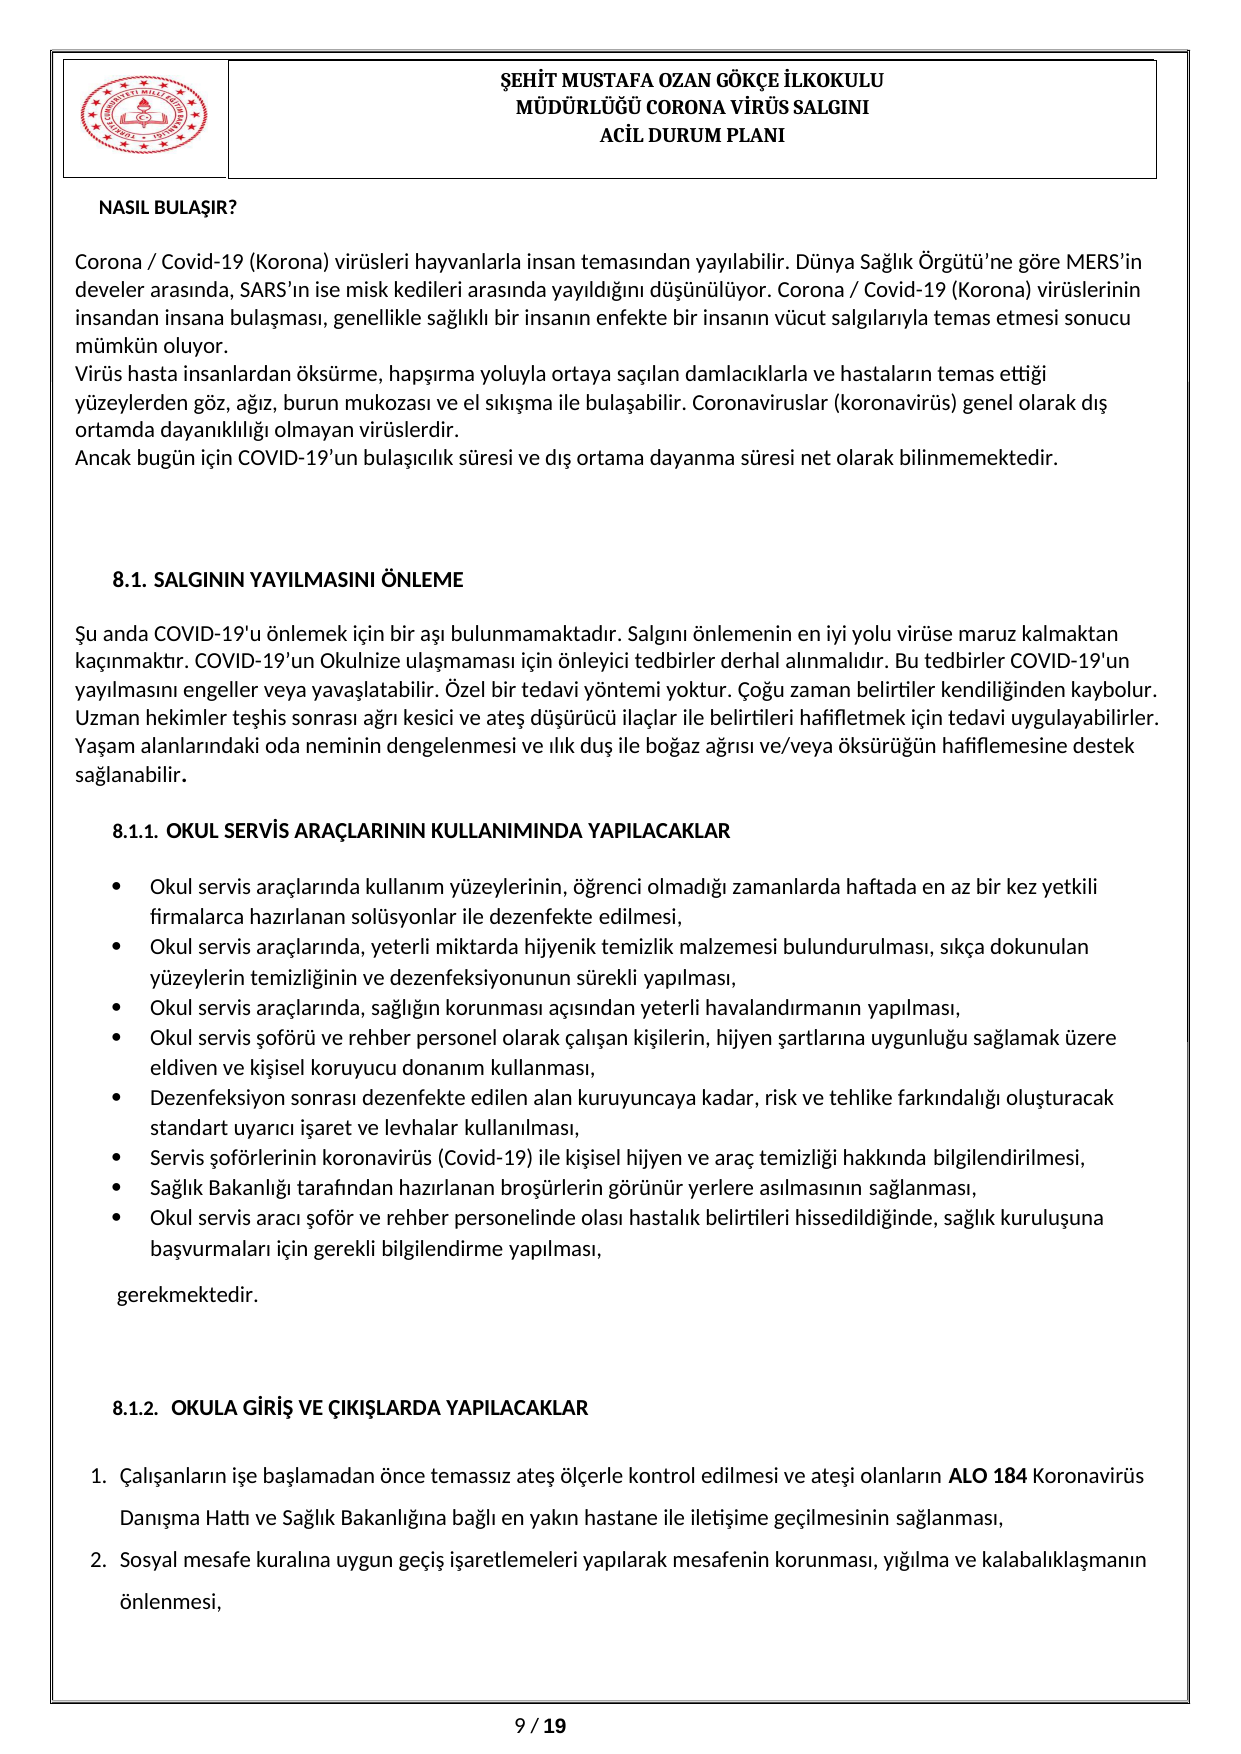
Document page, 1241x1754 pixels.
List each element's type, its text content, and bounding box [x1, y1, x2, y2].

picture [52, 49, 1187, 53]
list Okul servis aracı şoför ve rehber personelinde olası hastalık belirtileri hissedildiğinde, sağlık kuruluşuna başvurmaları için gerekli bilgilendirme yapılması, [112, 1203, 1106, 1262]
text Şu anda COVID-19'u önlemek için bir aşı bulunmamaktadır. Salgını önlemenin en iyi yolu virüse maruz kalmaktan kaçınmaktır. COVID-19’un Okulnize ulaşmaması için önleyici tedbirler derhal alınmalıdır. Bu tedbirler COVID-19'un yayılmasını engeller veya yavaşlatabilir. Özel bir tedavi yöntemi yoktur. Çoğu zaman belirtiler kendiliğinden kaybolur. Uzman hekimler teşhis sonrası ağrı kesici ve ateş düşürücü ilaçlar ile belirtileri hafifletmek için tedavi uygulayabilirler. Yaşam alanlarındaki oda neminin dengelenmesi ve ılık duş ile boğaz ağrısı ve/veya öksürüğün hafiflemesine destek sağlanabilir. [75, 619, 1164, 788]
list Okul servis araçlarında kullanım yüzeylerinin, öğrenci olmadığı zamanlarda haftada en az bir kez yetkili firmalarca hazırlanan solüsyonlar ile dezenfekte edilmesi, [112, 872, 1100, 930]
list Sosyal mesafe kuralına uygun geçiş işaretlemeleri yapılarak mesafenin korunması, yığılma ve kalabalıklaşmanın önlenmesi, [90, 1545, 1166, 1615]
text Virüs hasta insanlardan öksürme, hapşırma yoluyla ortaya saçılan damlacıklarla ve hastaların temas ettiği yüzeylerden göz, ağız, burun mukozası ve el sıkışma ile bulaşabilir. Coronaviruslar (koronavirüs) genel olarak dış ortamda dayanıklılığı olmayan virüslerdir. [75, 359, 1111, 444]
subtitle SALGININ YAYILMASINI ÖNLEME [112, 565, 1178, 593]
text gerekmektedir. [117, 1281, 1178, 1308]
list Sağlık Bakanlığı tarafından hazırlanan broşürlerin görünür yerlere asılmasının sağlanması, [112, 1173, 1178, 1201]
picture [52, 1700, 1188, 1704]
list Servis şoförlerinin koronavirüs (Covid-19) ile kişisel hijyen ve araç temizliği hakkında bilgilendirilmesi, [112, 1143, 1178, 1171]
list Okul servis şoförü ve rehber personel olarak çalışan kişilerin, hijyen şartlarına uygunluğu sağlamak üzere eldiven ve kişisel koruyucu donanım kullanması, [112, 1023, 1119, 1081]
subtitle OKUL SERVİS ARAÇLARININ KULLANIMINDA YAPILACAKLAR [112, 816, 1178, 844]
picture [80, 75, 208, 154]
text NASIL BULAŞIR? [99, 194, 1178, 220]
text Corona / Covid-19 (Korona) virüsleri hayvanlarla insan temasından yayılabilir. Dünya Sağlık Örgütü’ne göre MERS’in develer arasında, SARS’ın ise misk kedileri arasında yayıldığını düşünülüyor. Corona / Covid-19 (Korona) virüslerinin insandan insana bulaşması, genellikle sağlıklı bir insanın enfekte bir insanın vücut salgılarıyla temas etmesi sonucu mümkün oluyor. [75, 247, 1146, 359]
text Ancak bugün için COVID-19’un bulaşıcılık süresi ve dış ortama dayanma süresi net olarak bilinmemektedir. [75, 444, 1178, 471]
list Okul servis araçlarında, yeterli miktarda hijyenik temizlik malzemesi bulundurulması, sıkça dokunulan yüzeylerin temizliğinin ve dezenfeksiyonunun sürekli yapılması, [112, 932, 1091, 991]
list Okul servis araçlarında, sağlığın korunması açısından yeterli havalandırmanın yapılması, [112, 993, 1178, 1021]
subtitle OKULA GİRİŞ VE ÇIKIŞLARDA YAPILACAKLAR [112, 1393, 1178, 1421]
list Dezenfeksiyon sonrası dezenfekte edilen alan kuruyuncaya kadar, risk ve tehlike farkındalığı oluşturacak standart uyarıcı işaret ve levhalar kullanılması, [112, 1083, 1116, 1141]
list Çalışanların işe başlamadan önce temassız ateş ölçerle kontrol edilmesi ve ateşi olanların ALO 184 Koronavirüs Danışma Hattı ve Sağlık Bakanlığına bağlı en yakın hastane ile iletişime geçilmesinin sağlanması, [90, 1461, 1166, 1531]
